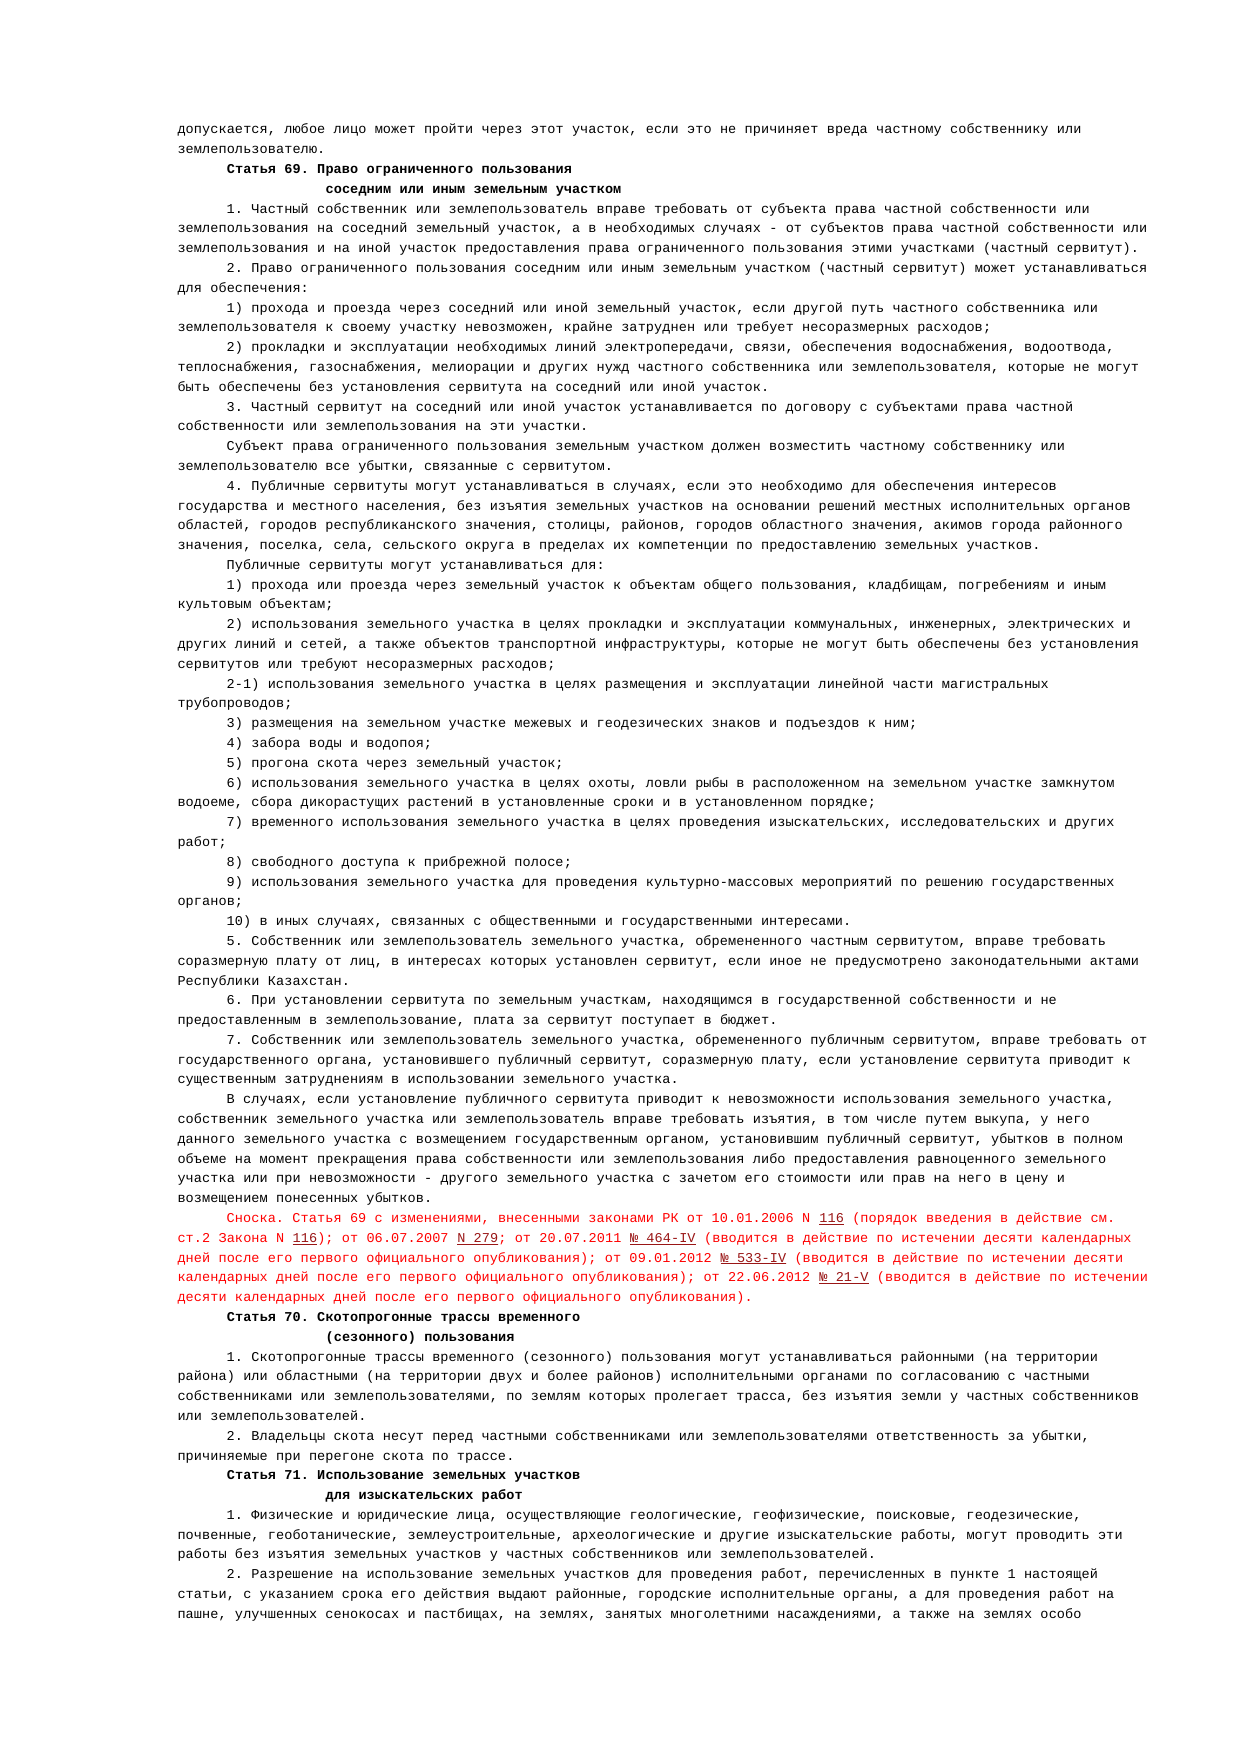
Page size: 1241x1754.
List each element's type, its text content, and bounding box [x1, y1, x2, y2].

text 1. Скотопрогонные трассы временного (сезонного) пользования могут устанавливаться районными (на территории района) или областными (на территории двух и более районов) исполнительными органами по согласованию с частными собственниками или землепользователями, по землям которых пролегает трасса, без изъятия земли у частных собственников или землепользователей. 2. Владельцы скота несут перед частными собственниками или землепользователями ответственность за убытки, причиняемые при перегоне скота по трассе. [177, 1345, 1152, 1464]
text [177, 118, 1152, 158]
text Статья 71. Использование земельных участков для изыскательских работ [177, 1464, 1152, 1503]
text Статья 70. Скотопрогонные трассы временного (сезонного) пользования [177, 1306, 1152, 1345]
text 1. Частный собственник или землепользователь вправе требовать от субъекта права частной собственности или землепользования на соседний земельный участок, а в необходимых случаях - от субъектов права частной собственности или землепользования и на иной участок предоставления права ограниченного пользования этими участками (частный сервитут). 2. Право ограниченного пользования соседним или иным земельным участком (частный сервитут) может устанавливаться для обеспечения: 1) прохода и проезда через соседний или иной земельный участок, если другой путь частного собственника или землепользователя к своему участку невозможен, крайне затруднен или требует несоразмерных расходов; 2) прокладки и эксплуатации необходимых линий электропередачи, связи, обеспечения водоснабжения, водоотвода, теплоснабжения, газоснабжения, мелиорации и других нужд частного собственника или землепользователя, которые не могут быть обеспечены без установления сервитута на соседний или иной участок. 3. Частный сервитут на соседний или иной участок устанавливается по договору с субъектами права частной собственности или землепользования на эти участки. Субъект права ограниченного пользования земельным участком должен возместить частному собственнику или землепользователю все убытки, связанные с сервитутом. 4. Публичные сервитуты могут устанавливаться в случаях, если это необходимо для обеспечения интересов государства и местного населения, без изъятия земельных участков на основании решений местных исполнительных органов областей, городов республиканского значения, столицы, районов, городов областного значения, акимов города районного значения, поселка, села, сельского округа в пределах их компетенции по предоставлению земельных участков. Публичные сервитуты могут устанавливаться для: 1) прохода или проезда через земельный участок к объектам общего пользования, кладбищам, погребениям и иным культовым объектам; 2) использования земельного участка в целях прокладки и эксплуатации коммунальных, инженерных, электрических и других линий и сетей, а также объектов транспортной инфраструктуры, которые не могут быть обеспечены без установления сервитутов или требуют несоразмерных расходов; 2-1) использования земельного участка в целях размещения и эксплуатации линейной части магистральных трубопроводов; 3) размещения на земельном участке межевых и геодезических знаков и подъездов к ним; 4) забора воды и водопоя; 5) прогона скота через земельный участок; 6) использования земельного участка в целях охоты, ловли рыбы в расположенном на земельном участке замкнутом водоеме, сбора дикорастущих растений в установленные сроки и в установленном порядке; 7) временного использования земельного участка в целях проведения изыскательских, исследовательских и других работ; 8) свободного доступа к прибрежной полосе; 9) использования земельного участка для проведения культурно-массовых мероприятий по решению государственных органов; 10) в иных случаях, связанных с общественными и государственными интересами. 5. Собственник или землепользователь земельного участка, обремененного частным сервитутом, вправе требовать соразмерную плату от лиц, в интересах которых установлен сервитут, если иное не предусмотрено законодательными актами Республики Казахстан. 6. При установлении сервитута по земельным участкам, находящимся в государственной собственности и не предоставленным в землепользование, плата за сервитут поступает в бюджет. 7. Собственник или землепользователь земельного участка, обремененного публичным сервитутом, вправе требовать от государственного органа, установившего публичный сервитут, соразмерную плату, если установление сервитута приводит к существенным затруднениям в использовании земельного участка. В случаях, если установление публичного сервитута приводит к невозможности использования земельного участка, собственник земельного участка или землепользователь вправе требовать изъятия, в том числе путем выкупа, у него данного земельного участка с возмещением государственным органом, установившим публичный сервитут, убытков в полном объеме на момент прекращения права собственности или землепользования либо предоставления равноценного земельного участка или при невозможности - другого земельного участка с зачетом его стоимости или прав на него в цену и возмещением понесенных убытков. Сноска. Статья 69 с изменениями, внесенными законами РК от 10.01.2006 N 116 (порядок введения в действие см. ст.2 Закона N 116); от 06.07.2007 N 279; от 20.07.2011 № 464-IV (вводится в действие по истечении десяти календарных дней после его первого официального опубликования); от 09.01.2012 № 533-IV (вводится в действие по истечении десяти календарных дней после его первого официального опубликования); от 22.06.2012 № 21-V (вводится в действие по истечении десяти календарных дней после его первого официального опубликования). [177, 197, 1152, 1306]
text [177, 1503, 1152, 1622]
text Статья 69. Право ограниченного пользования соседним или иным земельным участком [177, 158, 1152, 197]
